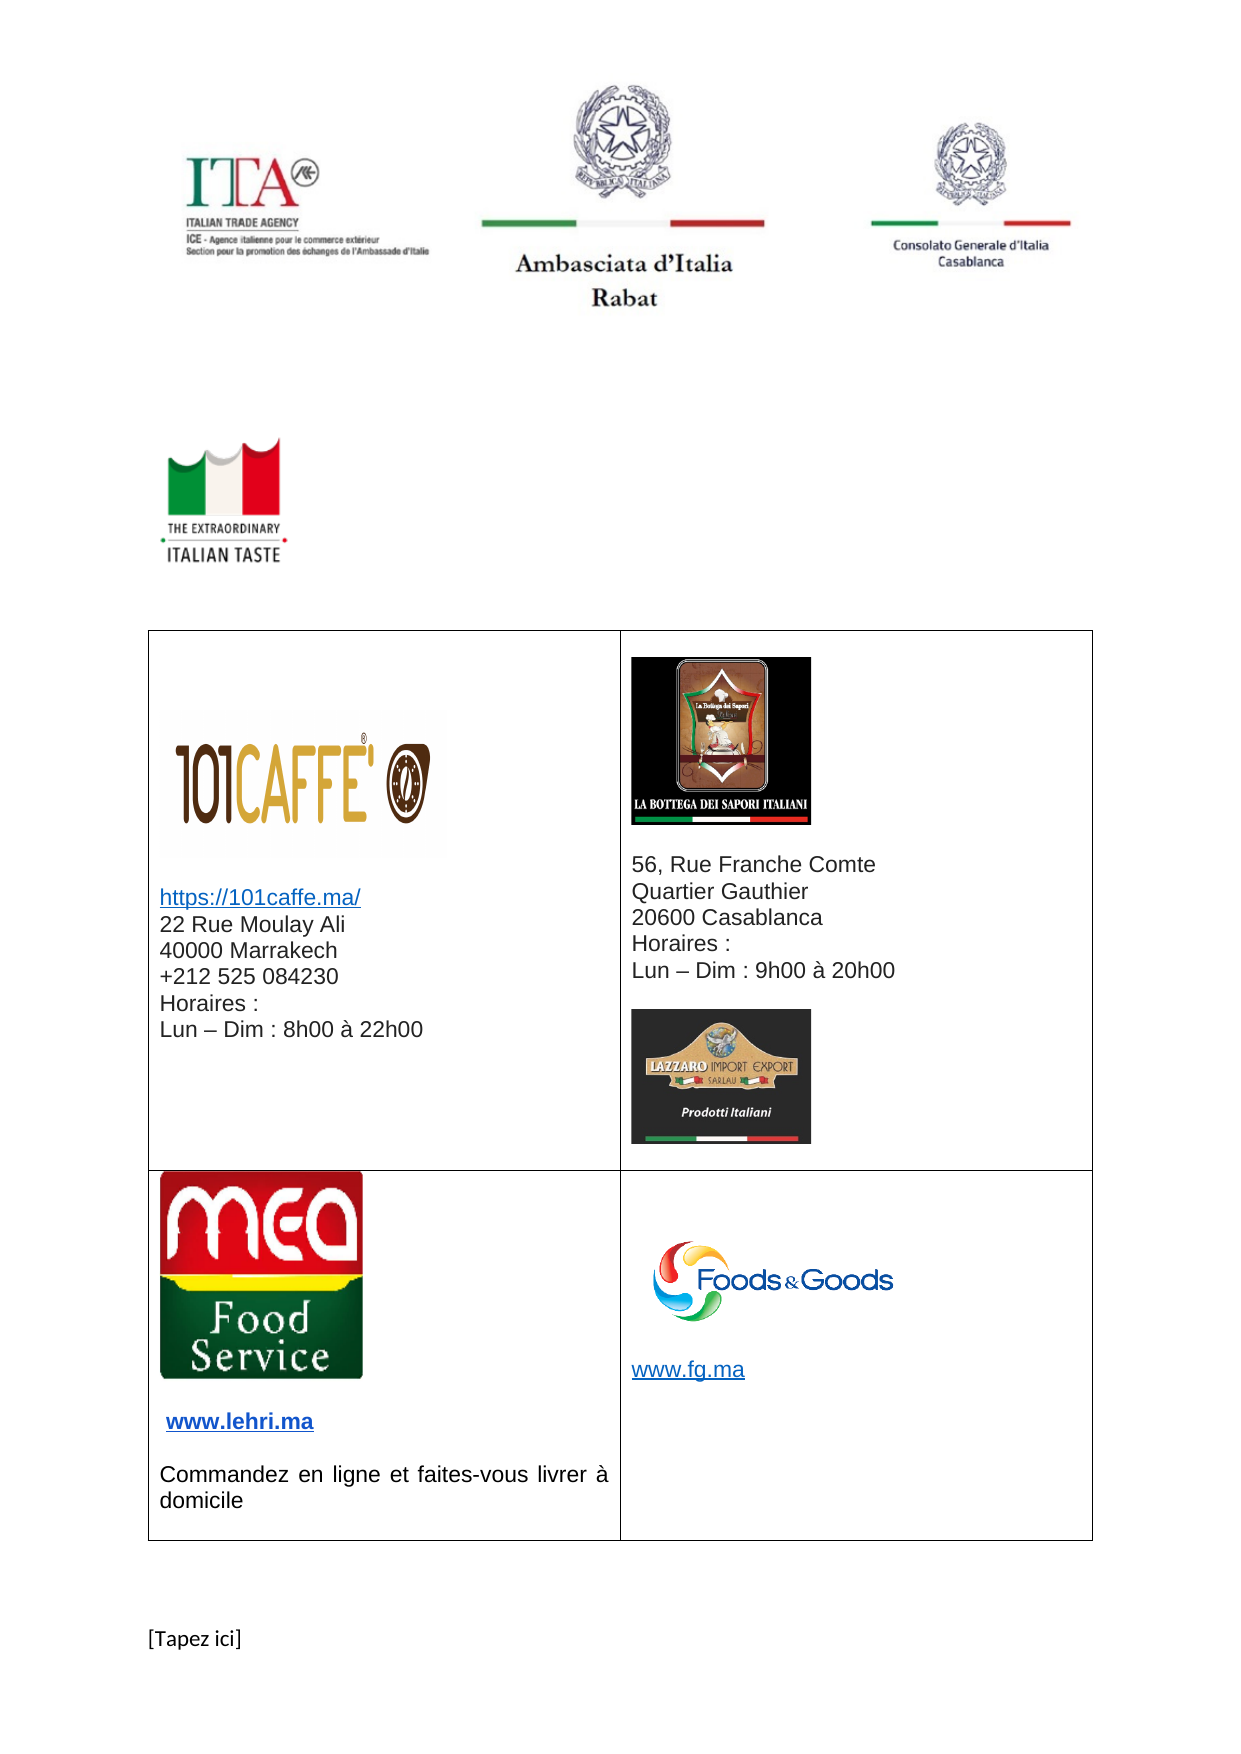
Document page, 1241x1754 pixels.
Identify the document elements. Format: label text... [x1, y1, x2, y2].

picture [147, 425, 301, 576]
picture [631, 1223, 910, 1330]
picture [631, 1009, 812, 1144]
picture [631, 657, 812, 825]
table_cell www.fg.ma [621, 1171, 1092, 1540]
table_cell www.lehri.ma Commandez en ligne et faites-vous livrer à domicile [149, 1171, 620, 1540]
table_header https://101caffe.ma/ 22 Rue Moulay Ali 40000 Marrakech +212 525 084230 Horaires : Lun – Dim : 8h00 à 22h00 [149, 631, 620, 1170]
picture [159, 1171, 363, 1382]
table_header 56, Rue Franche Comte Quartier Gauthier 20600 Casablanca Horaires : Lun – Dim : 9h00 à 20h00 [621, 631, 1092, 1170]
picture [147, 73, 1093, 323]
